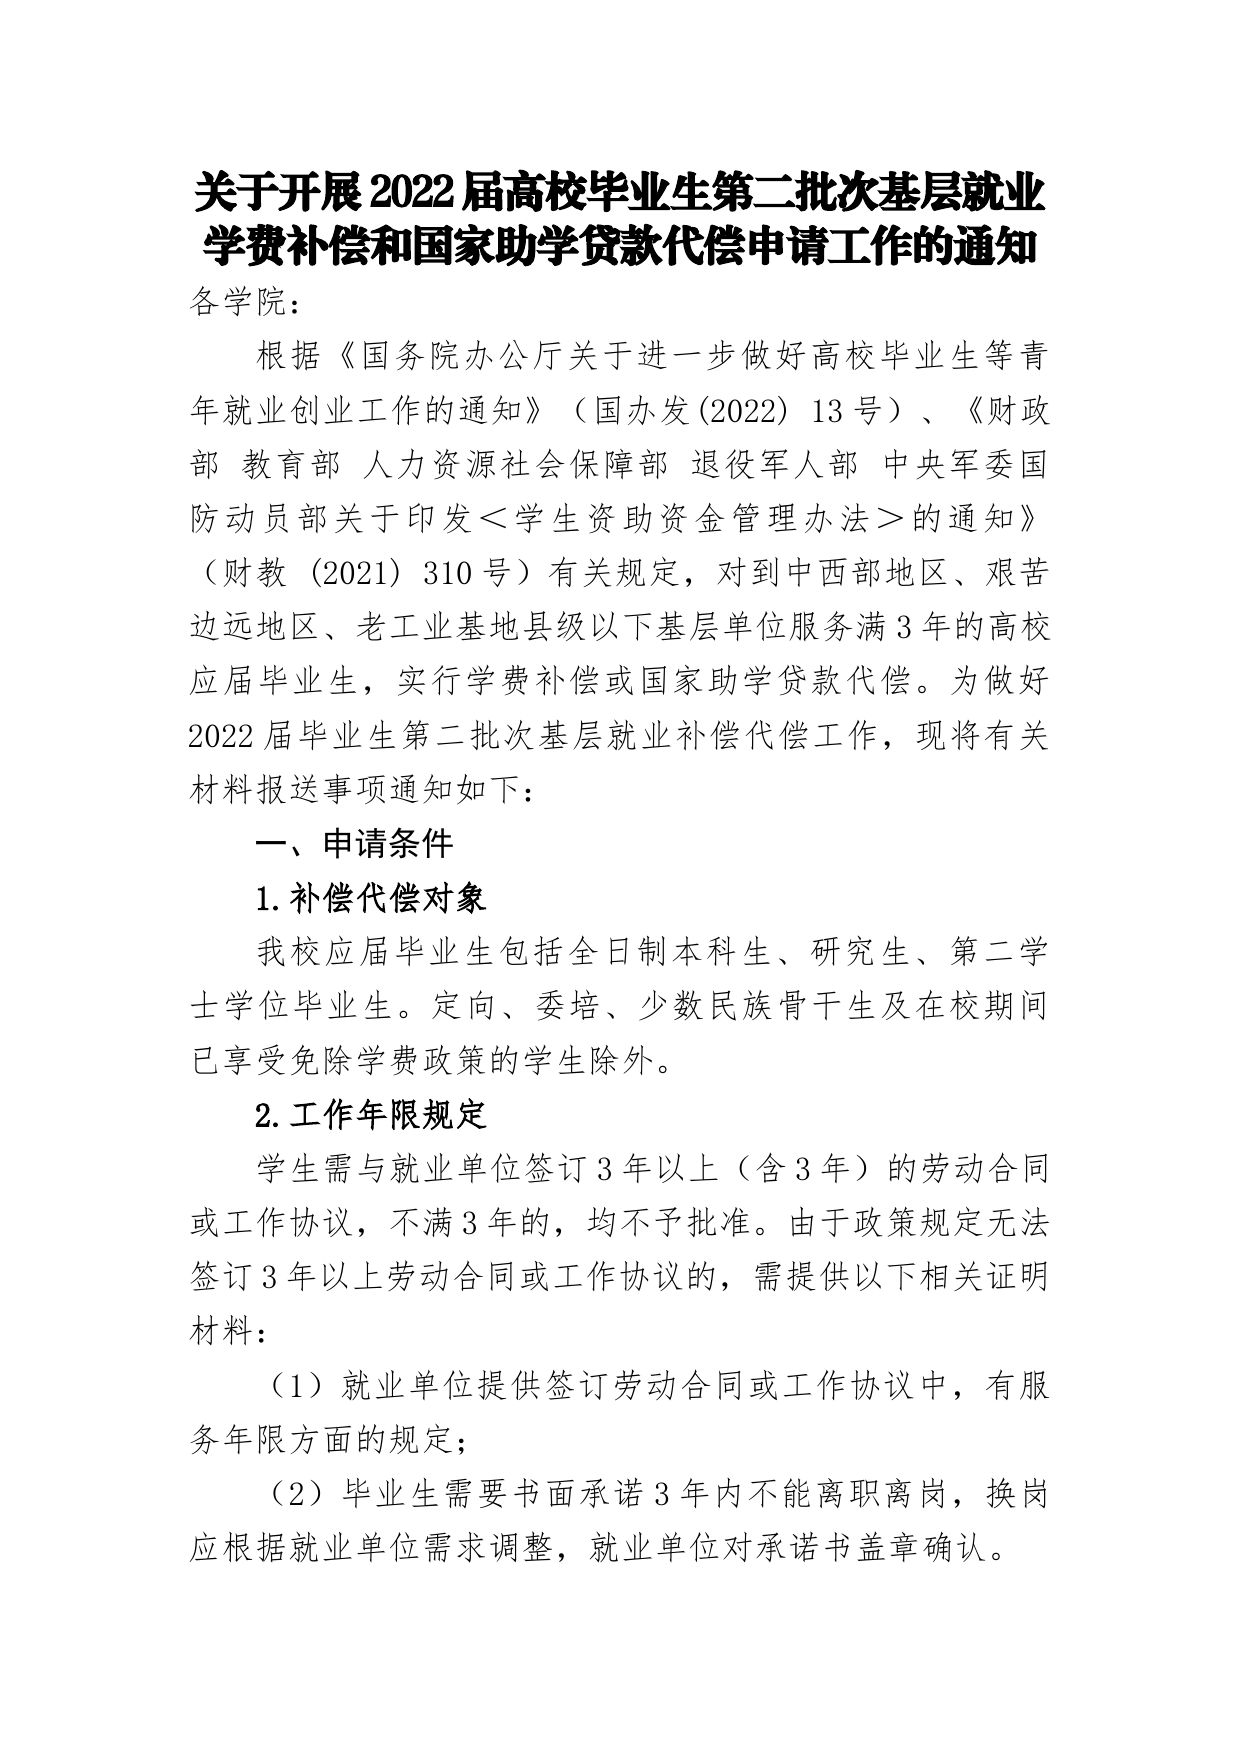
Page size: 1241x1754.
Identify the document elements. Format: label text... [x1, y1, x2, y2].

text 1.补偿代偿对象 [187, 866, 1053, 920]
text 一、申请条件 [187, 812, 1053, 866]
text 各学院： [187, 270, 1053, 324]
text 关于开展2022届高校毕业生第二批次基层就业 [187, 162, 1053, 216]
text 根据《国务院办公厅关于进一步做好高校毕业生等青年就业创业工作的通知》（国办发(2022) 13号）、《财政部 教育部 人力资源社会保障部 退役军人部 中央军委国防动员部关于印发＜学生资助资金管理办法＞的通知》（财教 (2021) 310号）有关规定，对到中西部地区、艰苦边远地区、老工业基地县级以下基层单位服务满3年的高校应届毕业生，实行学费补偿或国家助学贷款代偿。为做好2022届毕业生第二批次基层就业补偿代偿工作，现将有关材料报送事项通知如下： [187, 324, 1053, 812]
text （1）就业单位提供签订劳动合同或工作协议中，有服务年限方面的规定； [187, 1354, 1053, 1462]
text 我校应届毕业生包括全日制本科生、研究生、第二学士学位毕业生。定向、委培、少数民族骨干生及在校期间已享受免除学费政策的学生除外。 [187, 920, 1053, 1083]
text 学费补偿和国家助学贷款代偿申请工作的通知 [187, 216, 1053, 270]
text 学生需与就业单位签订3年以上（含3年）的劳动合同或工作协议，不满3年的，均不予批准。由于政策规定无法签订3年以上劳动合同或工作协议的，需提供以下相关证明材料： [187, 1137, 1053, 1354]
text 2.工作年限规定 [187, 1083, 1053, 1137]
text （2）毕业生需要书面承诺3年内不能离职离岗，换岗应根据就业单位需求调整，就业单位对承诺书盖章确认。 [187, 1462, 1053, 1570]
